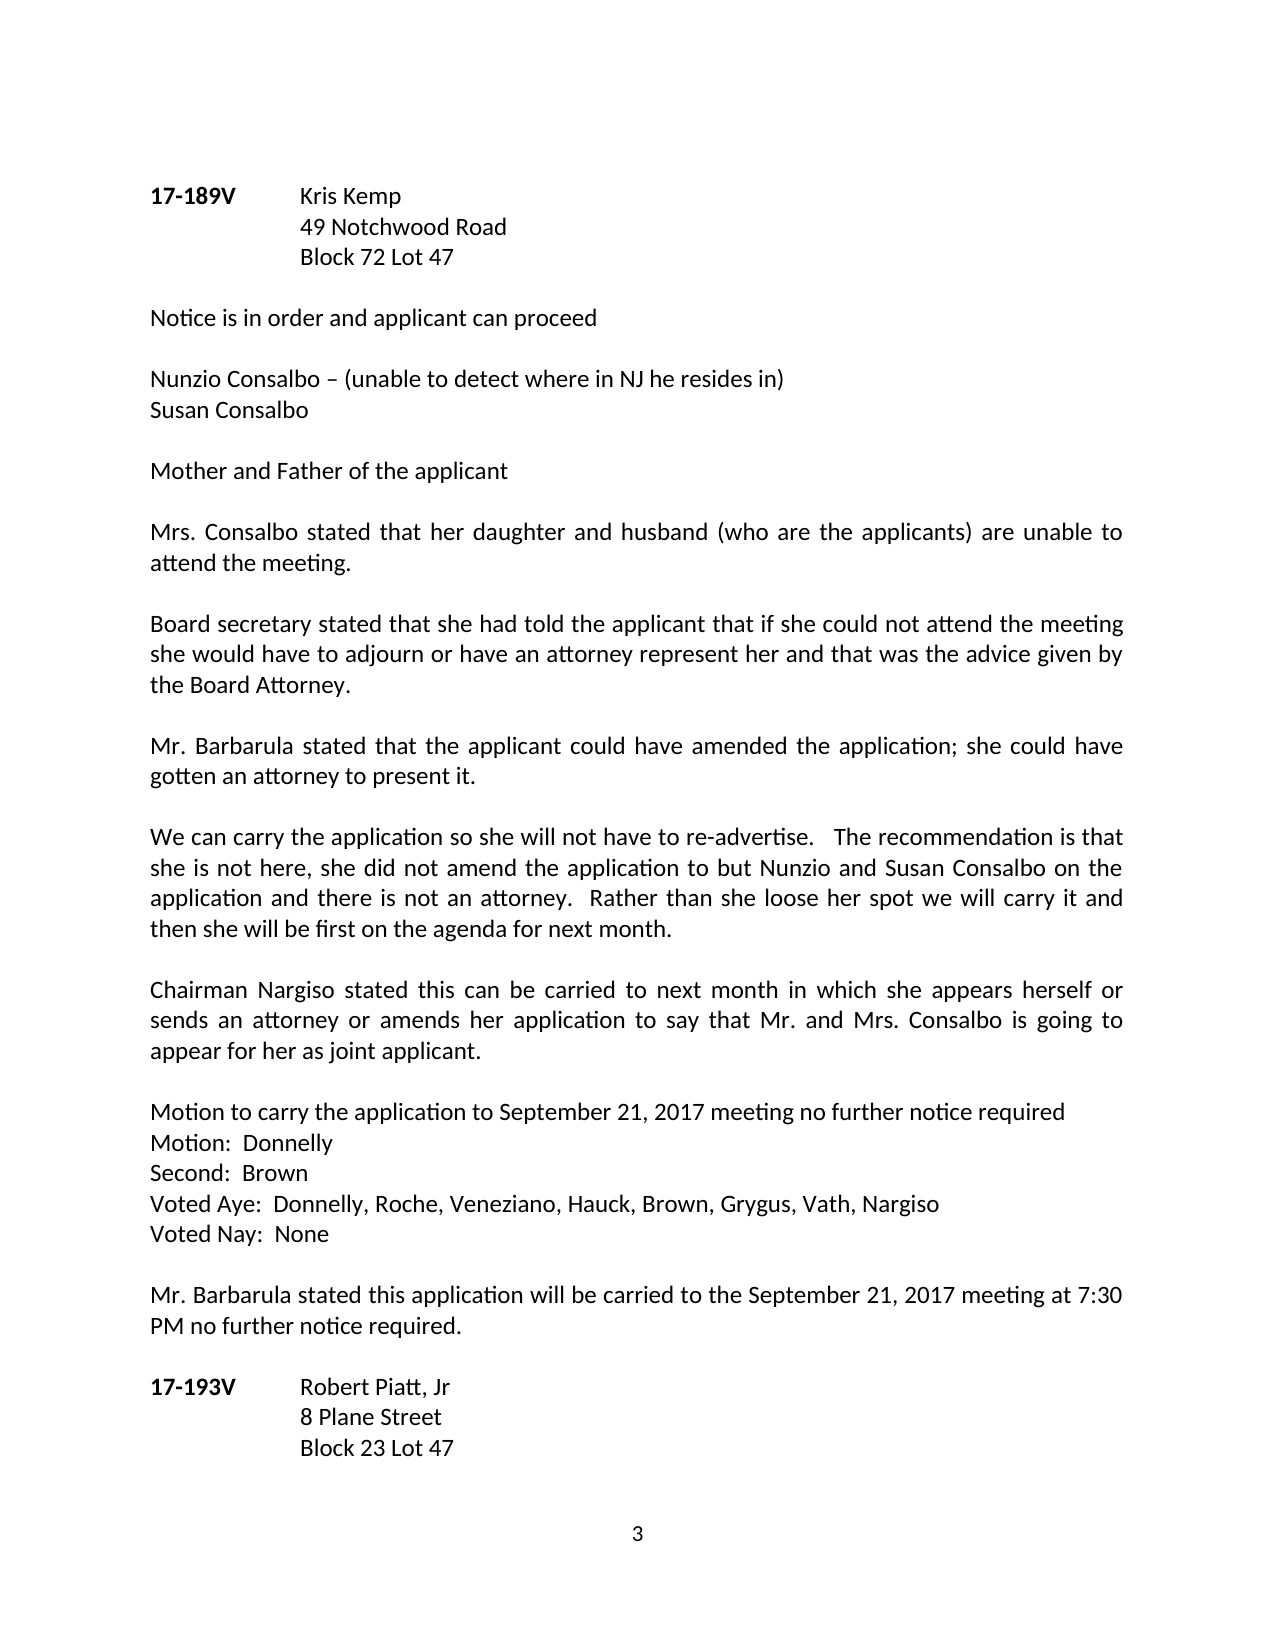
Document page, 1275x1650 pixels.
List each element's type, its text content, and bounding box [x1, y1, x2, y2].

text Motion: Donnelly [150, 1127, 1125, 1157]
text Mrs. Consalbo stated that her daughter and husband (who are the applicants) are unable to attend the meeting. [150, 516, 1125, 577]
text We can carry the application so she will not have to re-advertise. The recommendation is that she is not here, she did not amend the application to but Nunzio and Susan Consalbo on the application and there is not an attorney. Rather than she loose her spot we will carry it and then she will be first on the agenda for next month. [150, 821, 1125, 943]
text Voted Nay: None [150, 1218, 1125, 1249]
text 17-189V Kris Kemp [150, 181, 1125, 211]
text Mr. Barbarula stated that the applicant could have amended the application; she could have gotten an attorney to present it. [150, 730, 1125, 791]
text Mr. Barbarula stated this application will be carried to the September 21, 2017 meeting at 7:30 PM no further notice required. [150, 1279, 1125, 1340]
text Nunzio Consalbo – (unable to detect where in NJ he resides in) [150, 364, 1125, 394]
text Block 23 Lot 47 [150, 1432, 1125, 1462]
text 49 Notchwood Road [150, 211, 1125, 242]
text Notice is in order and applicant can proceed [150, 303, 1125, 333]
text 17-193V Robert Piatt, Jr [150, 1371, 1125, 1401]
text Voted Aye: Donnelly, Roche, Veneziano, Hauck, Brown, Grygus, Vath, Nargiso [150, 1188, 1125, 1218]
text Susan Consalbo [150, 394, 1125, 425]
text Chairman Nargiso stated this can be carried to next month in which she appears herself or sends an attorney or amends her application to say that Mr. and Mrs. Consalbo is going to appear for her as joint applicant. [150, 974, 1125, 1066]
text Second: Brown [150, 1157, 1125, 1188]
text 8 Plane Street [150, 1401, 1125, 1432]
text Motion to carry the application to September 21, 2017 meeting no further notice required [150, 1096, 1125, 1127]
text Mother and Father of the applicant [150, 455, 1125, 486]
text Board secretary stated that she had told the applicant that if she could not attend the meeting she would have to adjourn or have an attorney represent her and that was the advice given by the Board Attorney. [150, 608, 1125, 699]
text Block 72 Lot 47 [150, 242, 1125, 272]
